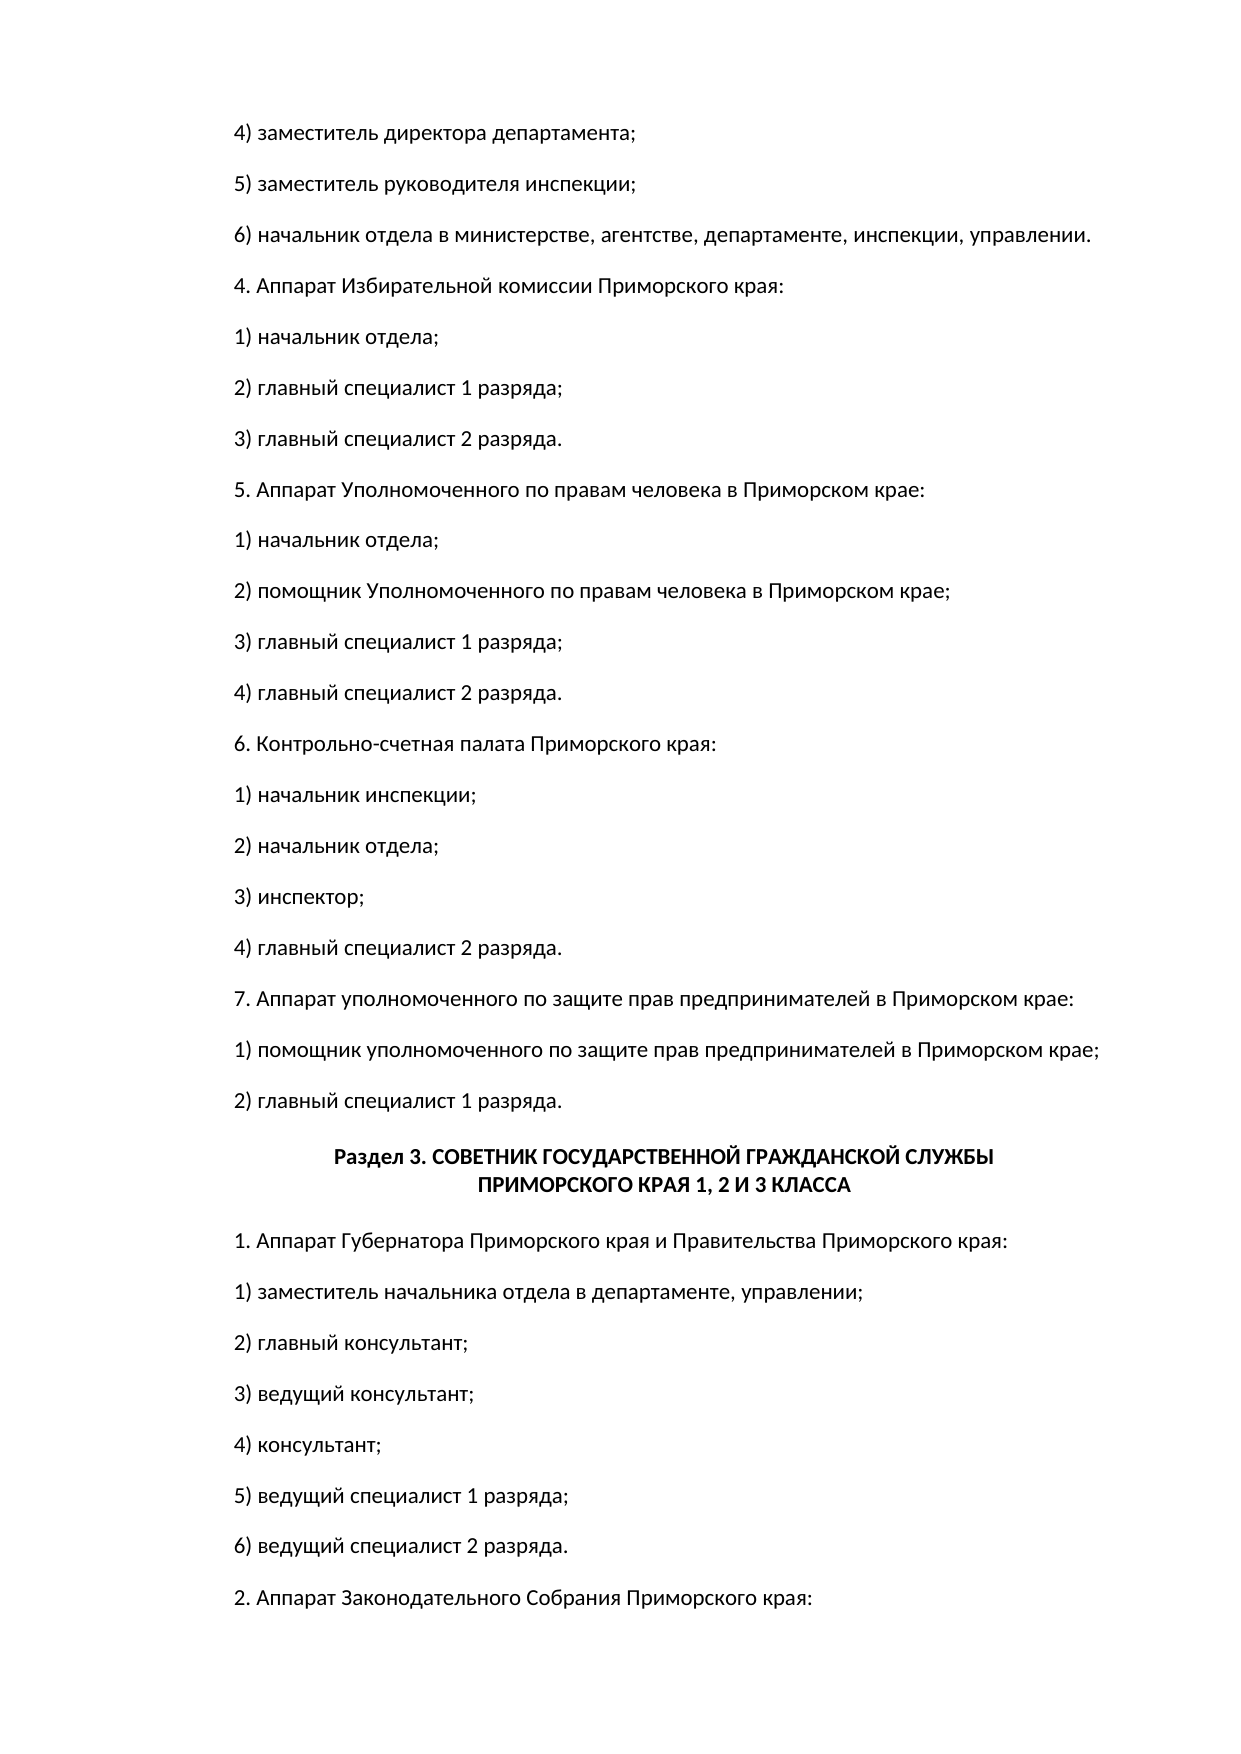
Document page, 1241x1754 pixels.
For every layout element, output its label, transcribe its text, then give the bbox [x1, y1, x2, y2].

text 2) главный специалист 1 разряда. [177, 1086, 1152, 1114]
text 6) ведущий специалист 2 разряда. [177, 1532, 1152, 1560]
text 5. Аппарат Уполномоченного по правам человека в Приморском крае: [177, 475, 1152, 503]
text 4) заместитель директора департамента; [177, 118, 1152, 146]
title Раздел 3. СОВЕТНИК ГОСУДАРСТВЕННОЙ ГРАЖДАНСКОЙ СЛУЖБЫ [177, 1142, 1152, 1170]
text 1) начальник инспекции; [177, 780, 1152, 808]
text 4. Аппарат Избирательной комиссии Приморского края: [177, 271, 1152, 299]
text 6. Контрольно-счетная палата Приморского края: [177, 729, 1152, 757]
text 1) начальник отдела; [177, 322, 1152, 350]
text 4) консультант; [177, 1430, 1152, 1458]
text 3) инспектор; [177, 882, 1152, 910]
text 3) главный специалист 2 разряда. [177, 424, 1152, 452]
text 2) начальник отдела; [177, 831, 1152, 859]
text 3) ведущий консультант; [177, 1379, 1152, 1407]
text 1) начальник отдела; [177, 526, 1152, 554]
text 6) начальник отдела в министерстве, агентстве, департаменте, инспекции, управлении. [177, 220, 1152, 248]
text 5) заместитель руководителя инспекции; [177, 169, 1152, 197]
text 2. Аппарат Законодательного Собрания Приморского края: [177, 1583, 1152, 1611]
text 1) помощник уполномоченного по защите прав предпринимателей в Приморском крае; [177, 1035, 1152, 1063]
title ПРИМОРСКОГО КРАЯ 1, 2 И 3 КЛАССА [177, 1170, 1152, 1198]
text 1. Аппарат Губернатора Приморского края и Правительства Приморского края: [177, 1226, 1152, 1254]
text 3) главный специалист 1 разряда; [177, 627, 1152, 656]
text 2) главный специалист 1 разряда; [177, 373, 1152, 401]
text 2) главный консультант; [177, 1328, 1152, 1356]
text 2) помощник Уполномоченного по правам человека в Приморском крае; [177, 577, 1152, 604]
text 7. Аппарат уполномоченного по защите прав предпринимателей в Приморском крае: [177, 984, 1152, 1012]
text 1) заместитель начальника отдела в департаменте, управлении; [177, 1277, 1152, 1305]
text 5) ведущий специалист 1 разряда; [177, 1481, 1152, 1509]
text 4) главный специалист 2 разряда. [177, 933, 1152, 961]
text 4) главный специалист 2 разряда. [177, 678, 1152, 706]
